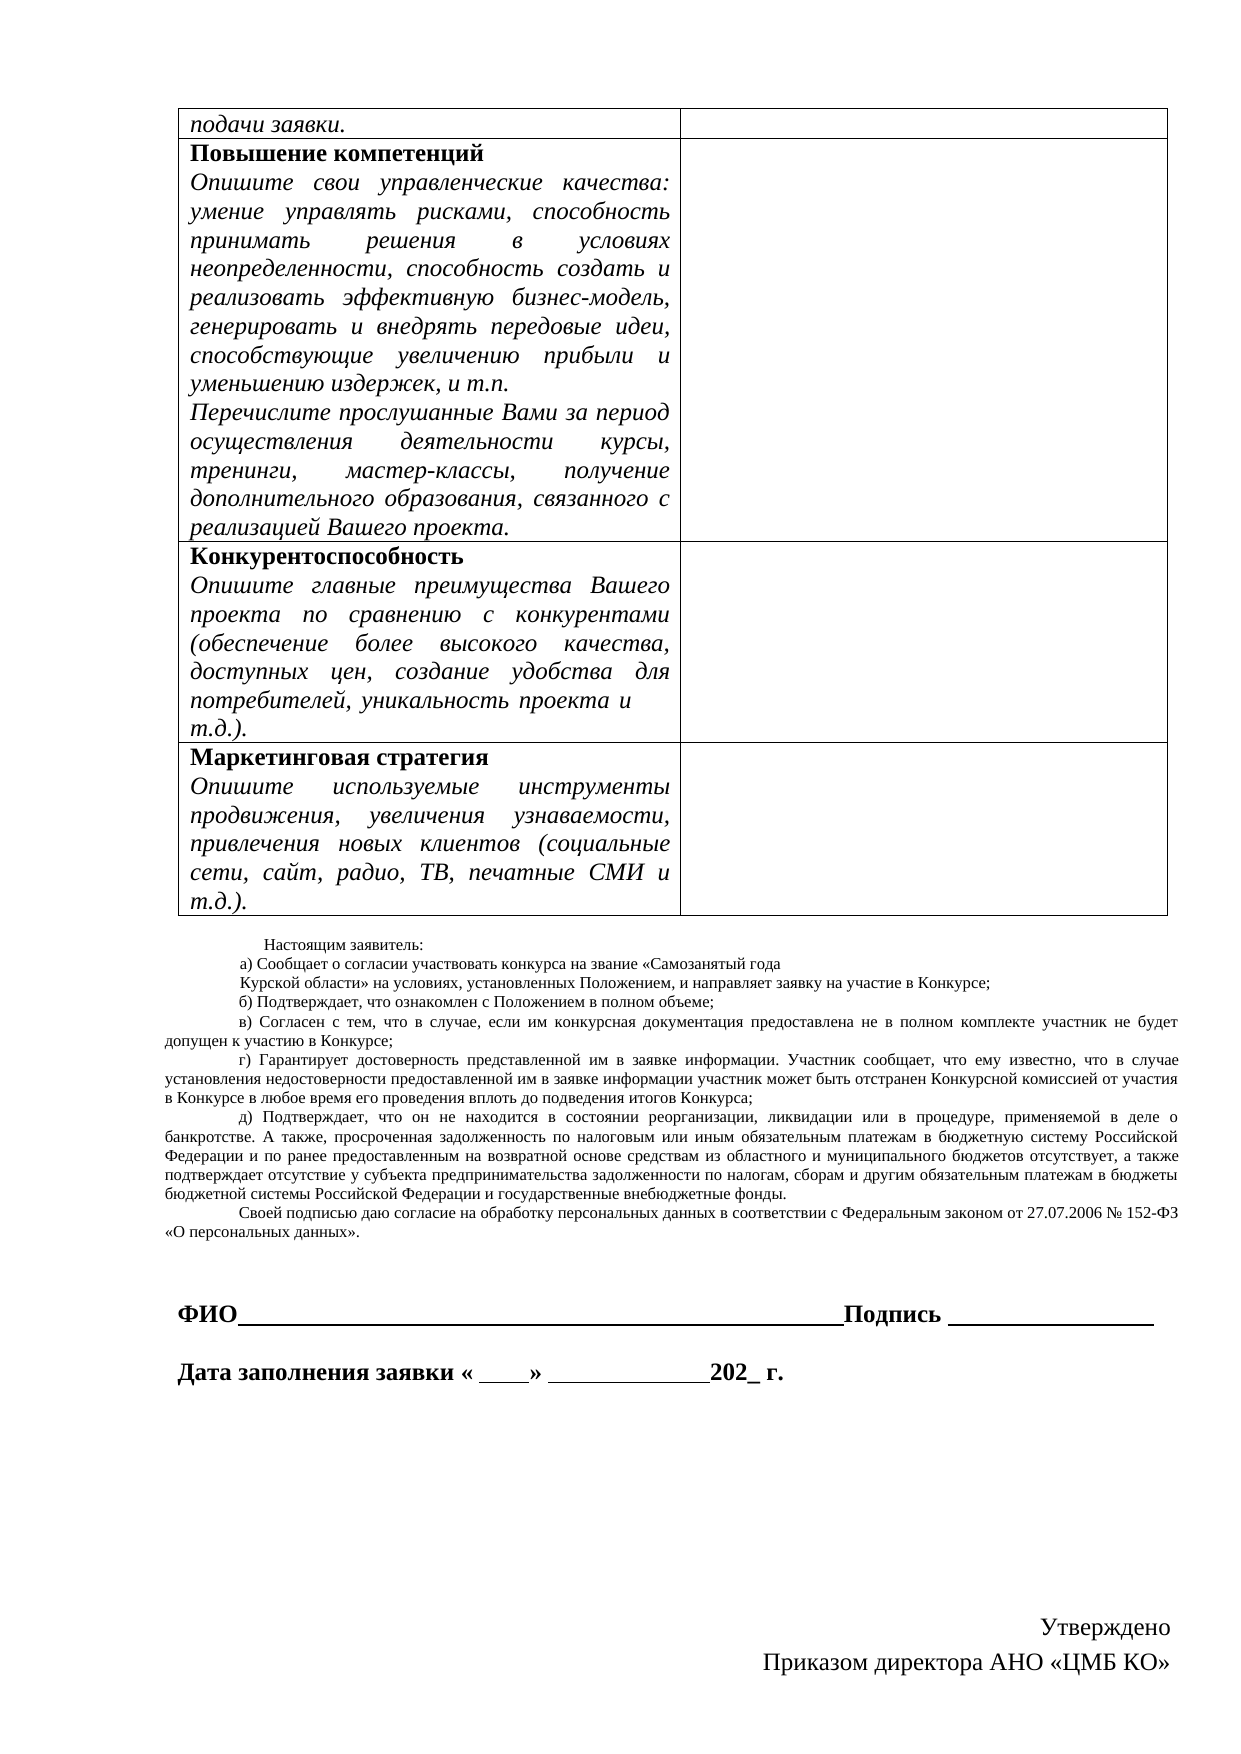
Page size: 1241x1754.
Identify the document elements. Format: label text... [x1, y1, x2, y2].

table_cell Повышение компетенций Опишите свои управленческие качества: умение управлять рисками, способность принимать решения в условиях неопределенности, способность создать и реализовать эффективную бизнес-модель, генерировать и внедрять передовые идеи, способствующие увеличению прибыли и уменьшению издержек, и т.п. Перечислите прослушанные Вами за период осуществления деятельности курсы, тренинги, мастер-классы, получение дополнительного образования, связанного с реализацией Вашего проекта. [179, 139, 680, 541]
table_cell Конкурентоспособность Опишите главные преимущества Вашего проекта по сравнению с конкурентами (обеспечение более высокого качества, доступных цен, создание удобства для потребителей, уникальность проекта и т.д.). [179, 542, 680, 742]
text Утверждено [616, 1612, 1170, 1641]
text д) Подтверждает, что он не находится в состоянии реорганизации, ликвидации или в процедуре, применяемой в деле о банкротстве. А также, просроченная задолженность по налоговым или иным обязательным платежам в бюджетную систему Российской Федерации и по ранее предоставленным на возвратной основе средствам из областного и муниципального бюджетов отсутствует, а также подтверждает отсутствие у субъекта предпринимательства задолженности по налогам, сборам и другим обязательным платежам в бюджеты бюджетной системы Российской Федерации и государственные внебюджетные фонды. [164, 1107, 1180, 1203]
text Дата заполнения заявки « » 202_ г. [177, 1357, 1180, 1386]
text Приказом директора АНО «ЦМБ КО» [616, 1647, 1170, 1676]
table_cell [681, 109, 1167, 138]
table_cell [681, 542, 1167, 742]
text Своей подписью даю согласие на обработку персональных данных в соответствии с Федеральным законом от 27.07.2006 № 152-ФЗ «О персональных данных». [164, 1203, 1180, 1241]
text Курской области» на условиях, установленных Положением, и направляет заявку на участие в Конкурсе; [239, 973, 1180, 992]
table_cell [681, 743, 1167, 915]
text б) Подтверждает, что ознакомлен с Положением в полном объеме; [164, 992, 1180, 1011]
text Настоящим заявитель: [164, 935, 1180, 954]
text а) Сообщает о согласии участвовать конкурса на звание «Самозанятый года [239, 954, 1180, 973]
text ФИО Подпись [177, 1299, 1180, 1328]
text г) Гарантирует достоверность представленной им в заявке информации. Участник сообщает, что ему известно, что в случае установления недостоверности предоставленной им в заявке информации участник может быть отстранен Конкурсной комиссией от участия в Конкурсе в любое время его проведения вплоть до подведения итогов Конкурса; [164, 1050, 1180, 1107]
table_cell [179, 109, 680, 138]
text в) Согласен с тем, что в случае, если им конкурсная документация предоставлена не в полном комплекте участник не будет допущен к участию в Конкурсе; [164, 1011, 1180, 1050]
table_cell Маркетинговая стратегия Опишите используемые инструменты продвижения, увеличения узнаваемости, привлечения новых клиентов (социальные сети, сайт, радио, ТВ, печатные СМИ и т.д.). [179, 743, 680, 915]
table_cell [681, 139, 1167, 541]
